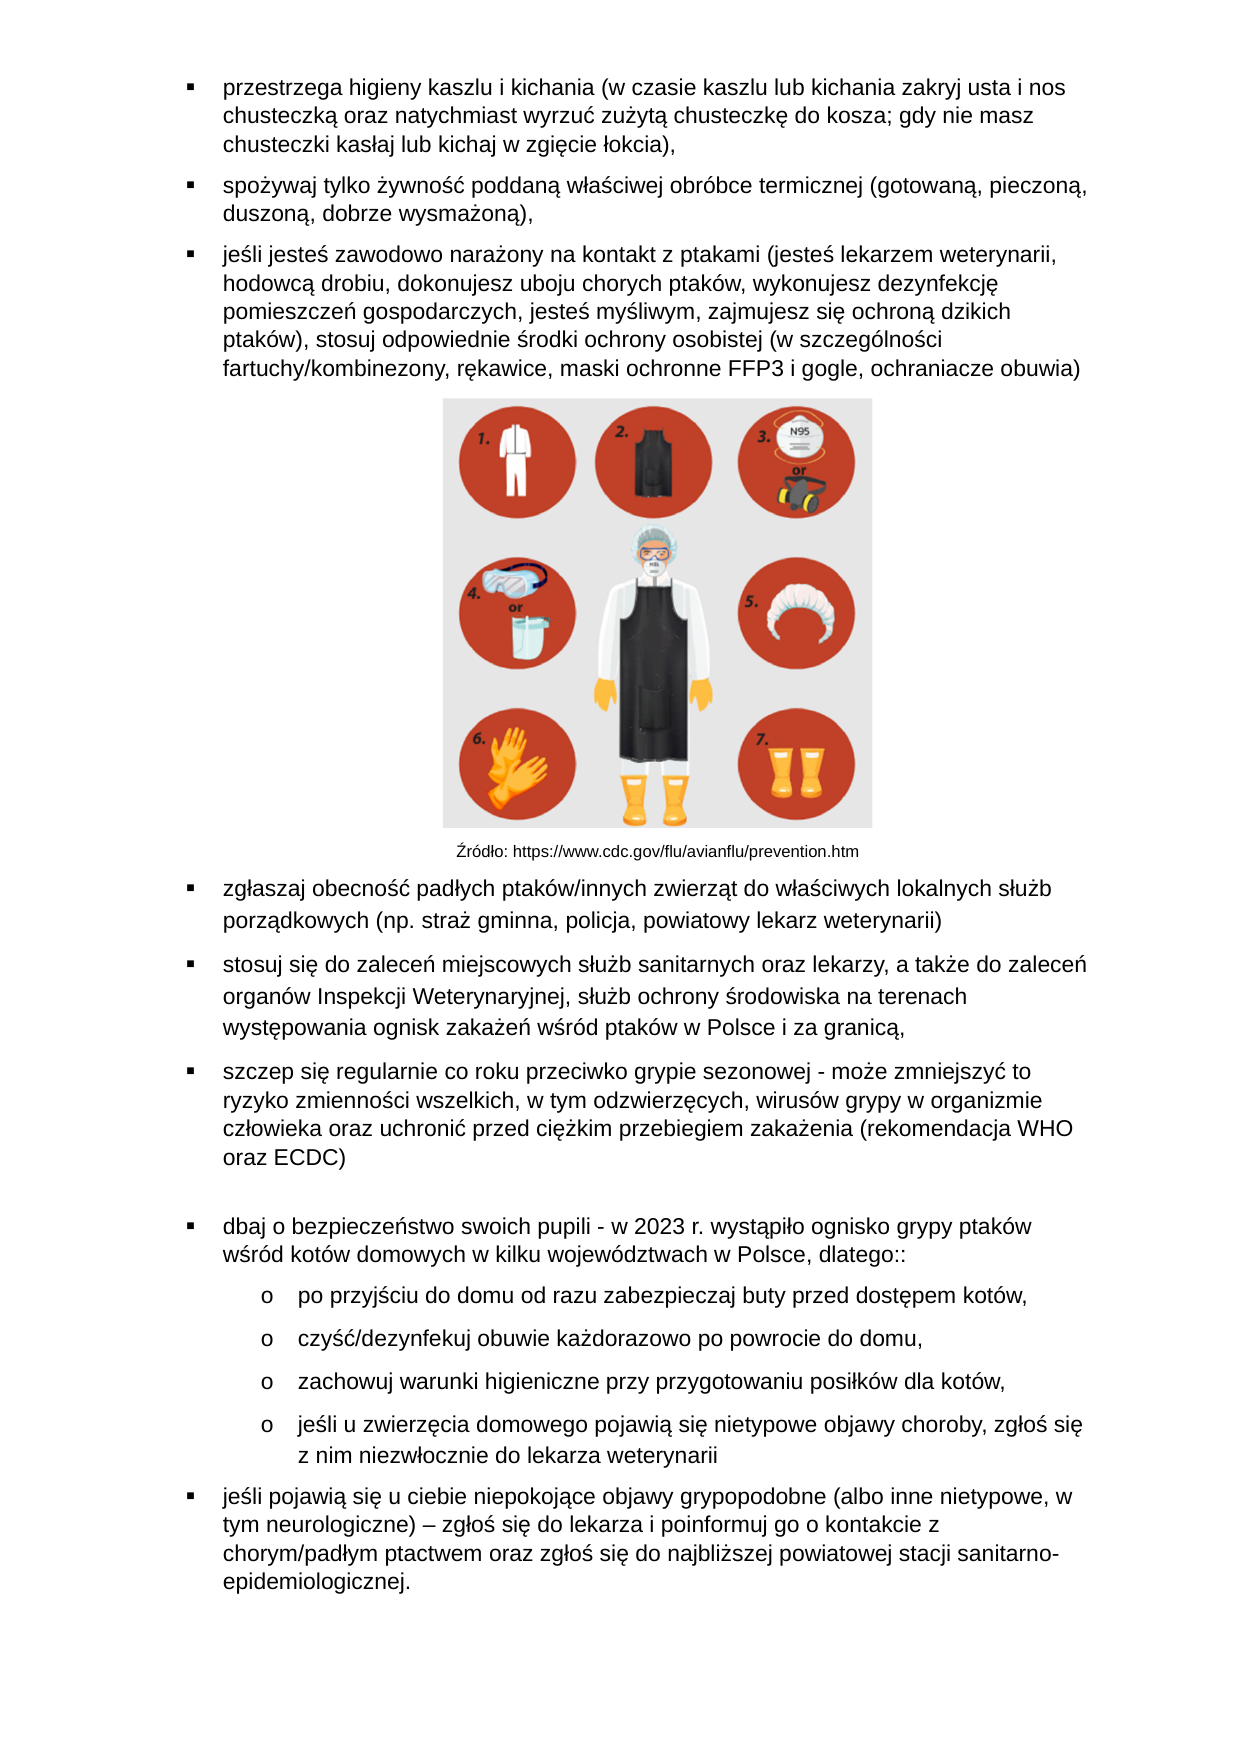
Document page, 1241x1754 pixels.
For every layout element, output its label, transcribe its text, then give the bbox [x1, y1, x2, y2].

list czyść/dezynfekuj obuwie każdorazowo po powrocie do domu, [260, 1325, 1093, 1354]
list stosuj się do zaleceń miejscowych służb sanitarnych oraz lekarzy, a także do zaleceń organów Inspekcji Weterynaryjnej, służb ochrony środowiska na terenach występowania ognisk zakażeń wśród ptaków w Polsce i za granicą, [185, 951, 1093, 1041]
list Źródło: https://www.cdc.gov/flu/avianflu/prevention.htm [223, 842, 1093, 861]
list przestrzega higieny kaszlu i kichania (w czasie kaszlu lub kichania zakryj usta i nos chusteczką oraz natychmiast wyrzuć zużytą chusteczkę do kosza; gdy nie masz chusteczki kasłaj lub kichaj w zgięcie łokcia), [185, 74, 1093, 157]
picture [442, 395, 873, 828]
list zgłaszaj obecność padłych ptaków/innych zwierząt do właściwych lokalnych służb porządkowych (np. straż gminna, policja, powiatowy lekarz weterynarii) [185, 875, 1093, 933]
list zachowuj warunki higieniczne przy przygotowaniu posiłków dla kotów, [260, 1368, 1093, 1397]
list jeśli pojawią się u ciebie niepokojące objawy grypopodobne (albo inne nietypowe, w tym neurologiczne) – zgłoś się do lekarza i poinformuj go o kontakcie z chorym/padłym ptactwem oraz zgłoś się do najbliższej powiatowej stacji sanitarno-epidemiologicznej. [185, 1483, 1093, 1594]
list jeśli u zwierzęcia domowego pojawią się nietypowe objawy choroby, zgłoś się z nim niezwłocznie do lekarza weterynarii [260, 1411, 1093, 1468]
list spożywaj tylko żywność poddaną właściwej obróbce termicznej (gotowaną, pieczoną, duszoną, dobrze wysmażoną), [185, 172, 1093, 226]
list jeśli jesteś zawodowo narażony na kontakt z ptakami (jesteś lekarzem weterynarii, hodowcą drobiu, dokonujesz uboju chorych ptaków, wykonujesz dezynfekcję pomieszczeń gospodarczych, jesteś myśliwym, zajmujesz się ochroną dzikich ptaków), stosuj odpowiednie środki ochrony osobistej (w szczególności fartuchy/kombinezony, rękawice, maski ochronne FFP3 i gogle, ochraniacze obuwia) [185, 241, 1093, 381]
list dbaj o bezpieczeństwo swoich pupili - w 2023 r. wystąpiło ognisko grypy ptaków wśród kotów domowych w kilku województwach w Polsce, dlatego:: [185, 1213, 1093, 1268]
list szczep się regularnie co roku przeciwko grypie sezonowej - może zmniejszyć to ryzyko zmienności wszelkich, w tym odzwierzęcych, wirusów grypy w organizmie człowieka oraz uchronić przed ciężkim przebiegiem zakażenia (rekomendacja WHO oraz ECDC) [185, 1058, 1093, 1170]
list po przyjściu do domu od razu zabezpieczaj buty przed dostępem kotów, [260, 1282, 1093, 1311]
